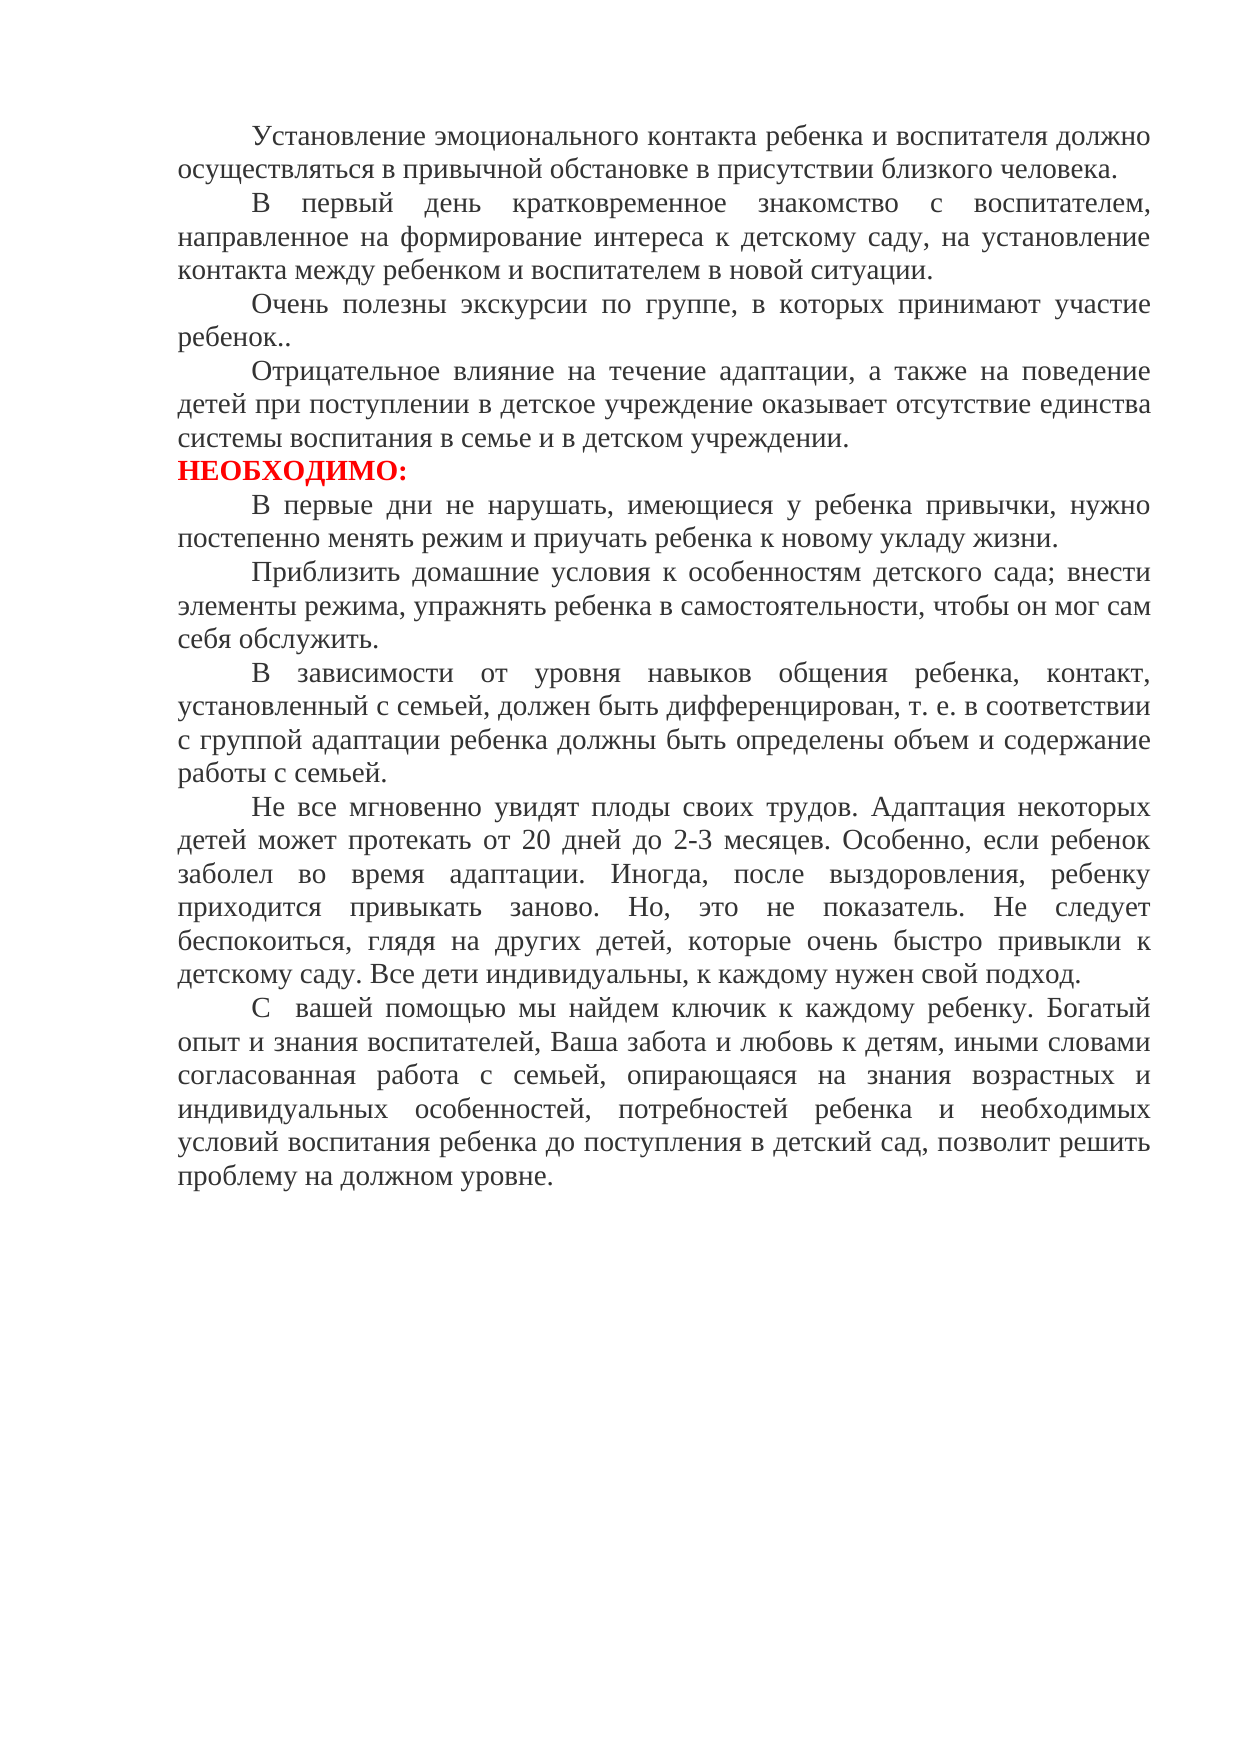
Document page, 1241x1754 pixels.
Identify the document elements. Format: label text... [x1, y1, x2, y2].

text В первые дни не нарушать, имеющиеся у ребенка привычки, нужно постепенно менять режим и приучать ребенка к новому укладу жизни. [177, 487, 1152, 554]
text Очень полезны экскурсии по группе, в которых принимают участие ребенок.. [177, 286, 1152, 353]
text Отрицательное влияние на течение адаптации, а также на поведение детей при поступлении в детское учреждение оказывает отсутствие единства системы воспитания в семье и в детском учреждении. [177, 353, 1152, 453]
text В зависимости от уровня навыков общения ребенка, контакт, установленный с семьей, должен быть дифференцирован, т. е. в соответствии с группой адаптации ребенка должны быть определены объем и содержание работы с семьей. [177, 655, 1152, 789]
text Не все мгновенно увидят плоды своих трудов. Адаптация некоторых детей может протекать от 20 дней до 2-3 месяцев. Особенно, если ребенок заболел во время адаптации. Иногда, после выздоровления, ребенку приходится привыкать заново. Но, это не показатель. Не следует беспокоиться, глядя на других детей, которые очень быстро привыкли к детскому саду. Все дети индивидуальны, к каждому нужен свой подход. [177, 789, 1152, 990]
text С вашей помощью мы найдем ключик к каждому ребенку. Богатый опыт и знания воспитателей, Ваша забота и любовь к детям, иными словами согласованная работа с семьей, опирающаяся на знания возрастных и индивидуальных особенностей, потребностей ребенка и необходимых условий воспитания ребенка до поступления в детский сад, позволит решить проблему на должном уровне. [177, 990, 1152, 1191]
text Приблизить домашние условия к особенностям детского сада; внести элементы режима, упражнять ребенка в самостоятельности, чтобы он мог сам себя обслужить. [177, 554, 1152, 655]
text НЕОБХОДИМО: [177, 453, 1152, 487]
text В первый день кратковременное знакомство с воспитателем, направленное на формирование интереса к детскому саду, на установление контакта между ребенком и воспитателем в новой ситуации. [177, 185, 1152, 286]
text Установление эмоционального контакта ребенка и воспитателя должно осуществляться в привычной обстановке в присутствии близкого человека. [177, 118, 1152, 185]
